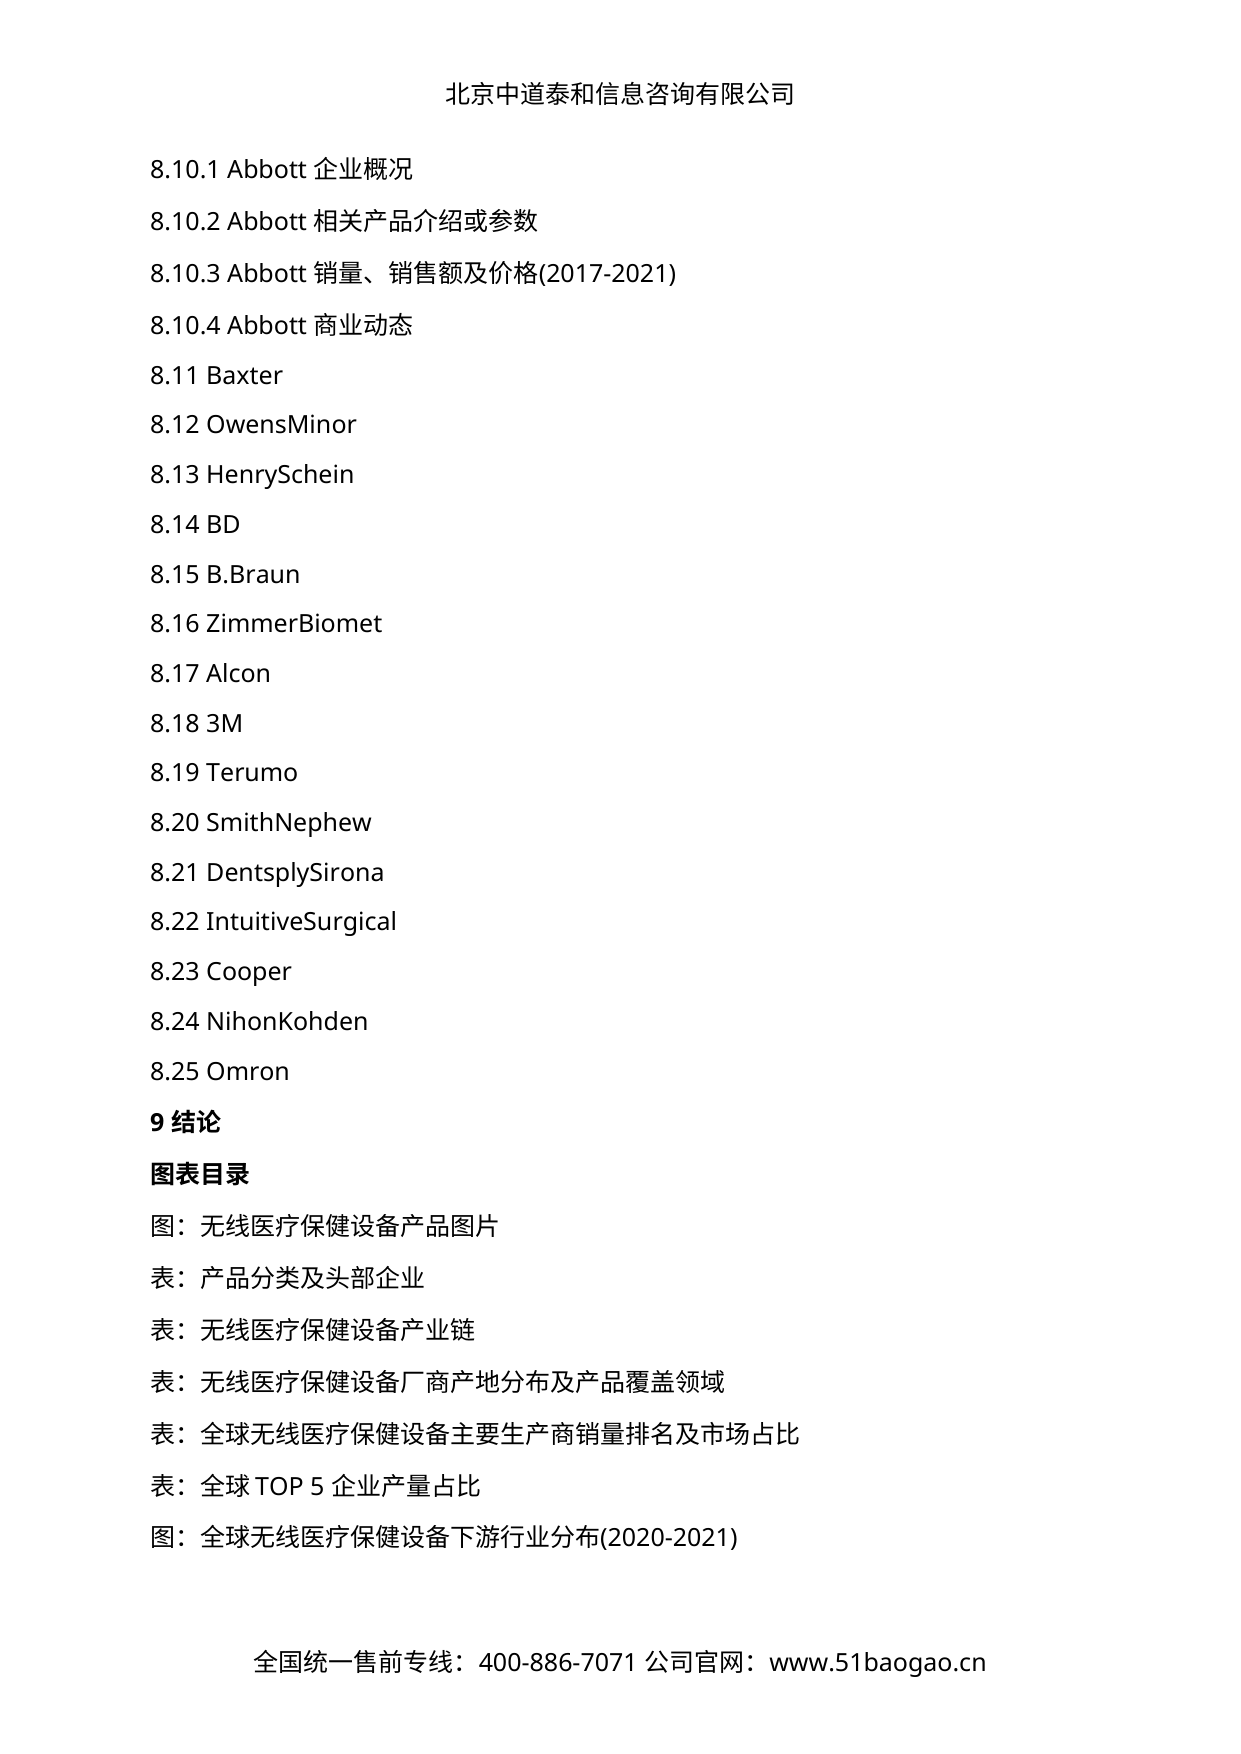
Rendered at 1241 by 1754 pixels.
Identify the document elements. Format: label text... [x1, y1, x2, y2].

text 图：无线医疗保健设备产品图片 [150, 1207, 1090, 1243]
text 表：无线医疗保健设备产业链 [150, 1310, 1090, 1347]
text 图：全球无线医疗保健设备下游行业分布(2020-2021) [150, 1518, 1090, 1554]
text 8.10.3 Abbott 销量、销售额及价格(2017-2021) [150, 254, 1090, 290]
text 表：产品分类及头部企业 [150, 1258, 1090, 1295]
text 8.17 Alcon [150, 656, 1090, 690]
text 8.10.1 Abbott 企业概况 [150, 150, 1090, 186]
text 表：全球TOP 5 企业产量占比 [150, 1466, 1090, 1502]
text 表：无线医疗保健设备厂商产地分布及产品覆盖领域 [150, 1362, 1090, 1398]
text 8.16 ZimmerBiomet [150, 606, 1090, 640]
text 8.25 Omron [150, 1053, 1090, 1087]
text 8.12 OwensMinor [150, 407, 1090, 441]
text 8.10.4 Abbott 商业动态 [150, 306, 1090, 342]
text 8.15 B.Braun [150, 556, 1090, 590]
text 表：全球无线医疗保健设备主要生产商销量排名及市场占比 [150, 1414, 1090, 1450]
text 8.19 Terumo [150, 755, 1090, 789]
text 8.13 HenrySchein [150, 457, 1090, 491]
text 8.23 Cooper [150, 954, 1090, 988]
text 8.18 3M [150, 705, 1090, 739]
text 8.14 BD [150, 507, 1090, 541]
text 图表目录 [150, 1155, 1090, 1191]
text 8.21 DentsplySirona [150, 854, 1090, 888]
text 8.20 SmithNephew [150, 805, 1090, 839]
text 8.24 NihonKohden [150, 1003, 1090, 1037]
text 8.10.2 Abbott 相关产品介绍或参数 [150, 202, 1090, 238]
text 8.11 Baxter [150, 357, 1090, 392]
text 9 结论 [150, 1103, 1090, 1139]
text 8.22 IntuitiveSurgical [150, 904, 1090, 938]
